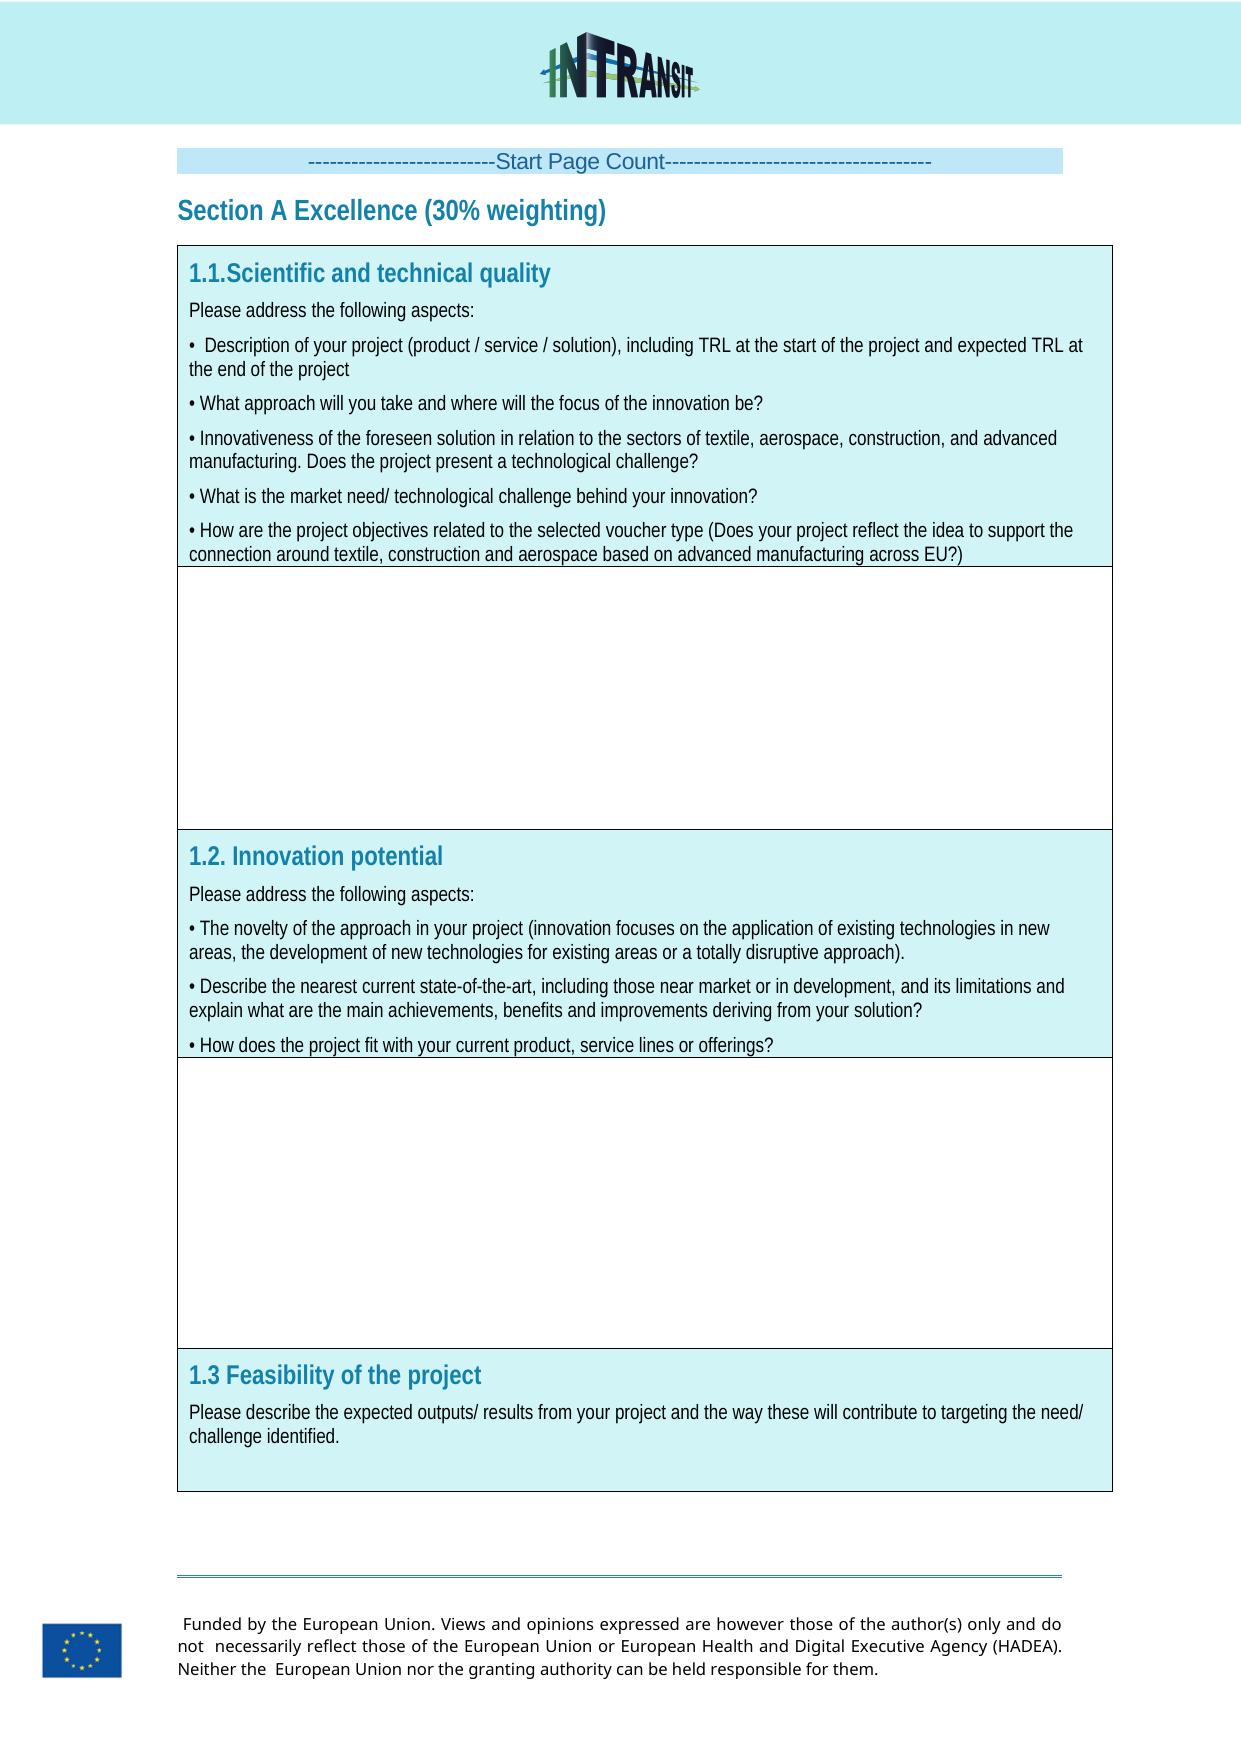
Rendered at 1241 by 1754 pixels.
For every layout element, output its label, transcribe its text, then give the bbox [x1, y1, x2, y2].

text Section A Excellence (30% weighting) [177, 193, 1063, 226]
picture [538, 28, 702, 101]
table_cell [178, 1058, 1112, 1347]
table_cell 1.2. Innovation potential Please address the following aspects: • The novelty of the approach in your project (innovation focuses on the application of existing technologies in new areas, the development of new technologies for existing areas or a totally disruptive approach). • Describe the nearest current state-of-the-art, including those near market or in development, and its limitations and explain what are the main achievements, benefits and improvements deriving from your solution? • How does the project fit with your current product, service lines or offerings? [178, 830, 1112, 1057]
table_cell [178, 567, 1112, 829]
table_header Scientific and technical quality Please address the following aspects: • Description of your project (product / service / solution), including TRL at the start of the project and expected TRL at the end of the project • What approach will you take and where will the focus of the innovation be? • Innovativeness of the foreseen solution in relation to the sectors of textile, aerospace, construction, and advanced manufacturing. Does the project present a technological challenge? • What is the market need/ technological challenge behind your innovation? • How are the project objectives related to the selected voucher type (Does your project reflect the idea to support the connection around textile, construction and aerospace based on advanced manufacturing across EU?) [178, 246, 1112, 566]
text --------------------------Start Page Count------------------------------------- [177, 148, 1063, 174]
picture [36, 1616, 126, 1682]
table_cell 1.3 Feasibility of the project Please describe the expected outputs/ results from your project and the way these will contribute to targeting the need/ challenge identified. [178, 1349, 1112, 1491]
